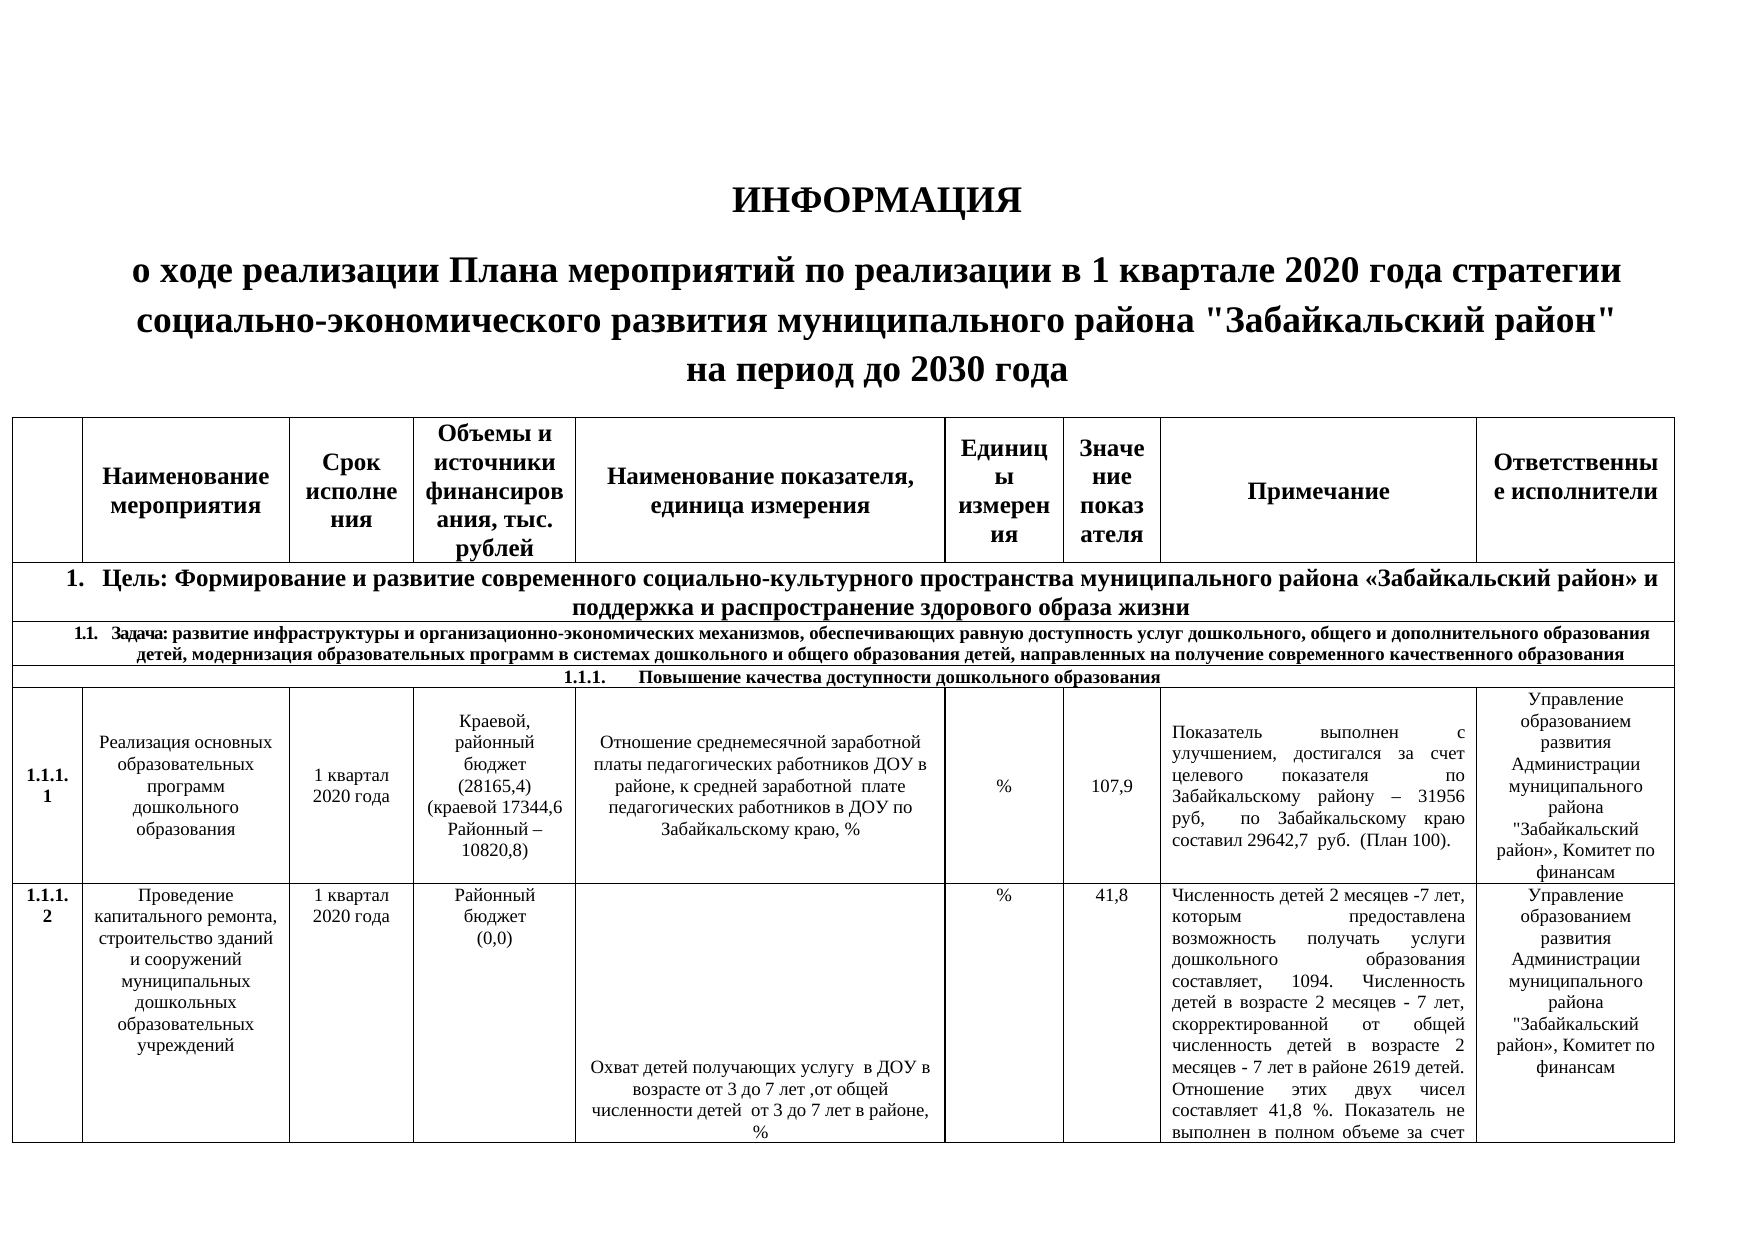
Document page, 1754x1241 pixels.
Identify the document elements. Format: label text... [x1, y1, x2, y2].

table_header Наименование мероприятия [83, 418, 289, 562]
table_cell 41,8 [1064, 884, 1160, 1142]
table_cell Отношение среднемесячной заработной платы педагогических работников ДОУ в районе, к средней заработной плате педагогических работников в ДОУ по Забайкальскому краю, % [576, 688, 944, 882]
table_cell 1 квартал 2020 года [290, 884, 413, 1142]
text ИНФОРМАЦИЯ [118, 177, 1636, 220]
table_cell 1 квартал 2020 года [290, 688, 413, 882]
table_cell Охват детей получающих услугу в ДОУ в возрасте от 3 до 7 лет ,от общей численности детей от 3 до 7 лет в районе, % [576, 884, 944, 1142]
table_header Срок исполнения [290, 418, 413, 562]
text о ходе реализации Плана мероприятий по реализации в 1 квартале 2020 года стратегии социально-экономического развития муниципального района "Забайкальский район" на период до 2030 года [118, 248, 1636, 390]
table_cell % [946, 688, 1063, 882]
table_header Единицы измерения [946, 418, 1063, 562]
table_header Примечание [1161, 418, 1476, 562]
table_cell Краевой, районный бюджет (28165,4) (краевой 17344,6 Районный – 10820,8) [414, 688, 575, 882]
table_header Ответственные исполнители [1477, 418, 1674, 562]
table_cell % [946, 884, 1063, 1142]
table_cell Повышение качества доступности дошкольного образования [13, 666, 1674, 687]
table_cell Управление образованием развития Администрации муниципального района "Забайкальский район», Комитет по финансам [1477, 688, 1674, 882]
table_cell 107,9 [1064, 688, 1160, 882]
table_cell Показатель выполнен с улучшением, достигался за счет целевого показателя по Забайкальскому району – 31956 руб, по Забайкальскому краю составил 29642,7 руб. (План 100). [1161, 688, 1476, 882]
table_header Объемы и источники финансирования, тыс. рублей [414, 418, 575, 562]
table_cell Реализация основных образовательных программ дошкольного образования [83, 688, 289, 882]
table_cell Цель: Формирование и развитие современного социально-культурного пространства муниципального района «Забайкальский район» и поддержка и распространение здорового образа жизни [13, 563, 1674, 621]
table_header Наименование показателя, единица измерения [576, 418, 944, 562]
table_cell 1.1.1.2 [13, 884, 82, 1142]
table_cell Управление образованием развития Администрации муниципального района "Забайкальский район», Комитет по финансам [1477, 884, 1674, 1142]
table_cell 1.1.1.1 [13, 688, 82, 882]
table_header [13, 418, 82, 562]
table_header Значение показателя [1064, 418, 1160, 562]
table_cell Районный бюджет (0,0) [414, 884, 575, 1142]
table_cell Проведение капитального ремонта, строительство зданий и сооружений муниципальных дошкольных образовательных учреждений [83, 884, 289, 1142]
table_cell Задача: развитие инфраструктуры и организационно-экономических механизмов, обеспечивающих равную доступность услуг дошкольного, общего и дополнительного образования детей, модернизация образовательных программ в системах дошкольного и общего образования детей, направленных на получение современного качественного образования [13, 622, 1674, 665]
